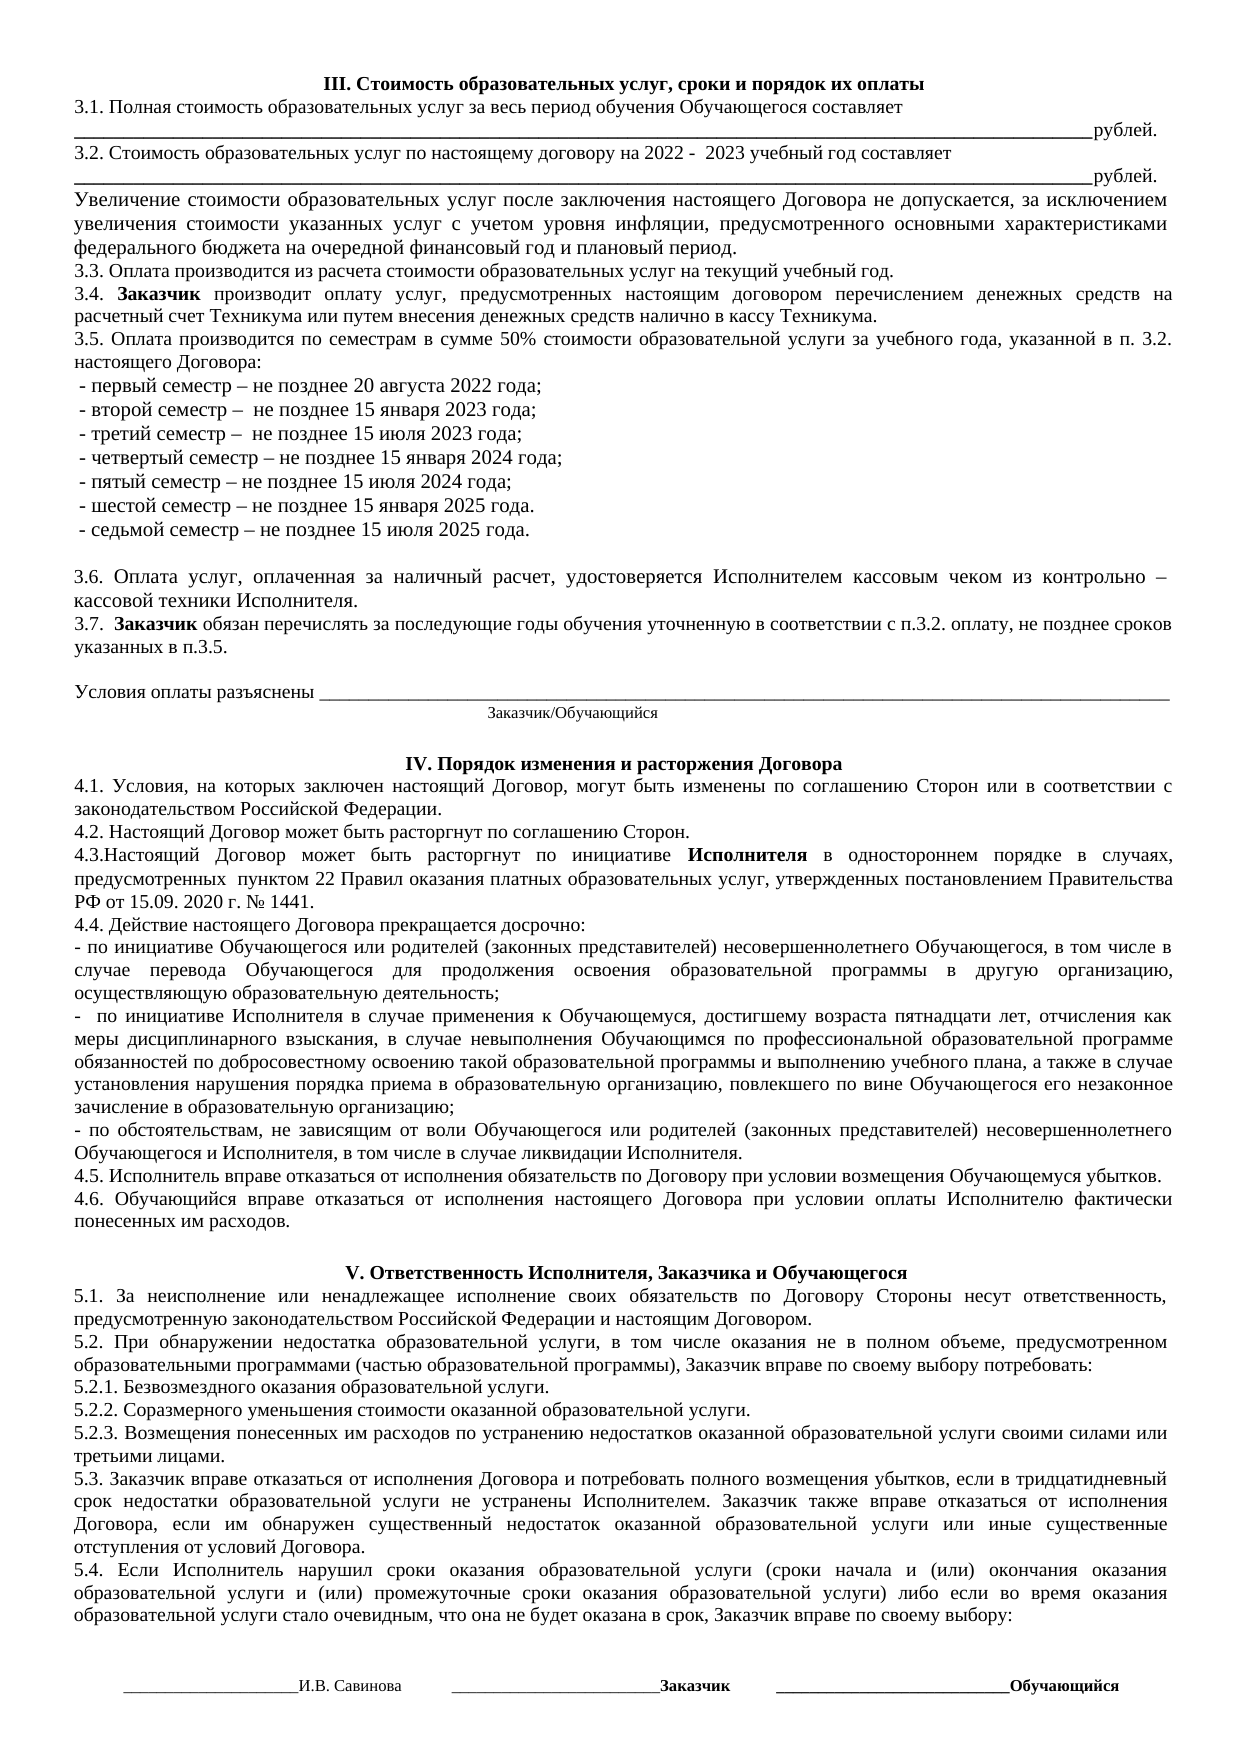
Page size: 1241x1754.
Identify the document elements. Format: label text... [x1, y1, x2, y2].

text 4.1. Условия, на которых заключен настоящий Договор, могут быть изменены по соглашению Сторон или в соответствии с законодательством Российской Федерации. [74, 774, 1174, 820]
text - третий семестр – не позднее 15 июля 2023 года; [74, 421, 1169, 445]
text 3.7. Заказчик обязан перечислять за последующие годы обучения уточненную в соответствии с п.3.2. оплату, не позднее сроков указанных в п.3.5. [74, 612, 1174, 658]
text - второй семестр – не позднее 15 января 2023 года; [74, 397, 1169, 421]
text - шестой семестр – не позднее 15 января 2025 года. [74, 493, 1169, 517]
text 3.5. Оплата производится по семестрам в сумме 50% стоимости образовательной услуги за учебного года, указанной в п. 3.2. настоящего Договора: [74, 327, 1174, 373]
text Условия оплаты разъяснены ______________________________________________________________________________________ [74, 681, 1174, 703]
text 4.6. Обучающийся вправе отказаться от исполнения настоящего Договора при условии оплаты Исполнителю фактически понесенных им расходов. [74, 1186, 1174, 1232]
text 4.4. Действие настоящего Договора прекращается досрочно: [74, 913, 1174, 936]
text - четвертый семестр – не позднее 15 января 2024 года; [74, 445, 1169, 469]
text 5.2.3. Возмещения понесенных им расходов по устранению недостатков оказанной образовательной услуги своими силами или третьими лицами. [74, 1421, 1169, 1467]
text 4.5. Исполнитель вправе отказаться от исполнения обязательств по Договору при условии возмещения Обучающемуся убытков. [74, 1164, 1174, 1186]
text - по инициативе Обучающегося или родителей (законных представителей) несовершеннолетнего Обучающегося, в том числе в случае перевода Обучающегося для продолжения освоения образовательной программы в другую организацию, осуществляющую образовательную деятельность; [74, 936, 1174, 1004]
text 5.3. Заказчик вправе отказаться от исполнения Договора и потребовать полного возмещения убытков, если в тридцатидневный срок недостатки образовательной услуги не устранены Исполнителем. Заказчик также вправе отказаться от исполнения Договора, если им обнаружен существенный недостаток оказанной образовательной услуги или иные существенные отступления от условий Договора. [74, 1467, 1169, 1558]
text V. Ответственность Исполнителя, Заказчика и Обучающегося [74, 1261, 1174, 1284]
text - первый семестр – не позднее 20 августа 2022 года; [74, 373, 1169, 397]
text 5.1. За неисполнение или ненадлежащее исполнение своих обязательств по Договору Стороны несут ответственность, предусмотренную законодательством Российской Федерации и настоящим Договором. [74, 1284, 1169, 1330]
text 5.2.1. Безвозмездного оказания образовательной услуги. [74, 1375, 1169, 1398]
text 5.4. Если Исполнитель нарушил сроки оказания образовательной услуги (сроки начала и (или) окончания оказания образовательной услуги и (или) промежуточные сроки оказания образовательной услуги) либо если во время оказания образовательной услуги стало очевидным, что она не будет оказана в срок, Заказчик вправе по своему выбору: [74, 1558, 1169, 1626]
text _______________________________________________________________________________________________________рублей. [74, 164, 1174, 186]
text III. Стоимость образовательных услуг, сроки и порядок их оплаты [74, 72, 1174, 95]
text _______________________________________________________________________________________________________рублей. [74, 118, 1174, 141]
text - по инициативе Исполнителя в случае применения к Обучающемуся, достигшему возраста пятнадцати лет, отчисления как меры дисциплинарного взыскания, в случае невыполнения Обучающимся по профессиональной образовательной программе обязанностей по добросовестному освоению такой образовательной программы и выполнению учебного плана, а также в случае установления нарушения порядка приема в образовательную организацию, повлекшего по вине Обучающегося его незаконное зачисление в образовательную организацию; [74, 1004, 1174, 1118]
text 3.4. Заказчик производит оплату услуг, предусмотренных настоящим договором перечислением денежных средств на расчетный счет Техникума или путем внесения денежных средств налично в кассу Техникума. [74, 281, 1174, 327]
text - по обстоятельствам, не зависящим от воли Обучающегося или родителей (законных представителей) несовершеннолетнего Обучающегося и Исполнителя, в том числе в случае ликвидации Исполнителя. [74, 1118, 1174, 1164]
text 3.6. Оплата услуг, оплаченная за наличный расчет, удостоверяется Исполнителем кассовым чеком из контрольно –кассовой техники Исполнителя. [74, 564, 1169, 612]
text 3.3. Оплата производится из расчета стоимости образовательных услуг на текущий учебный год. [74, 259, 1174, 281]
text 5.2. При обнаружении недостатка образовательной услуги, в том числе оказания не в полном объеме, предусмотренном образовательными программами (частью образовательной программы), Заказчик вправе по своему выбору потребовать: [74, 1330, 1169, 1375]
text 3.2. Стоимость образовательных услуг по настоящему договору на 2022 - 2023 учебный год составляет [74, 141, 1174, 164]
text - пятый семестр – не позднее 15 июля 2024 года; [74, 469, 1169, 493]
text 5.2.2. Соразмерного уменьшения стоимости оказанной образовательной услуги. [74, 1398, 1169, 1421]
text - седьмой семестр – не позднее 15 июля 2025 года. [74, 517, 1169, 541]
text Увеличение стоимости образовательных услуг после заключения настоящего Договора не допускается, за исключением увеличения стоимости указанных услуг с учетом уровня инфляции, предусмотренного основными характеристиками федерального бюджета на очередной финансовый год и плановый период. [74, 186, 1169, 259]
text 3.1. Полная стоимость образовательных услуг за весь период обучения Обучающегося составляет [74, 95, 1174, 118]
text Заказчик/Обучающийся [74, 703, 1174, 722]
text 4.2. Настоящий Договор может быть расторгнут по соглашению Сторон. [74, 820, 1174, 843]
text 4.3.Настоящий Договор может быть расторгнут по инициативе Исполнителя в одностороннем порядке в случаях, предусмотренных пунктом 22 Правил оказания платных образовательных услуг, утвержденных постановлением Правительства РФ от 15.09. 2020 г. № 1441. [74, 843, 1174, 913]
text IV. Порядок изменения и расторжения Договора [74, 752, 1174, 774]
